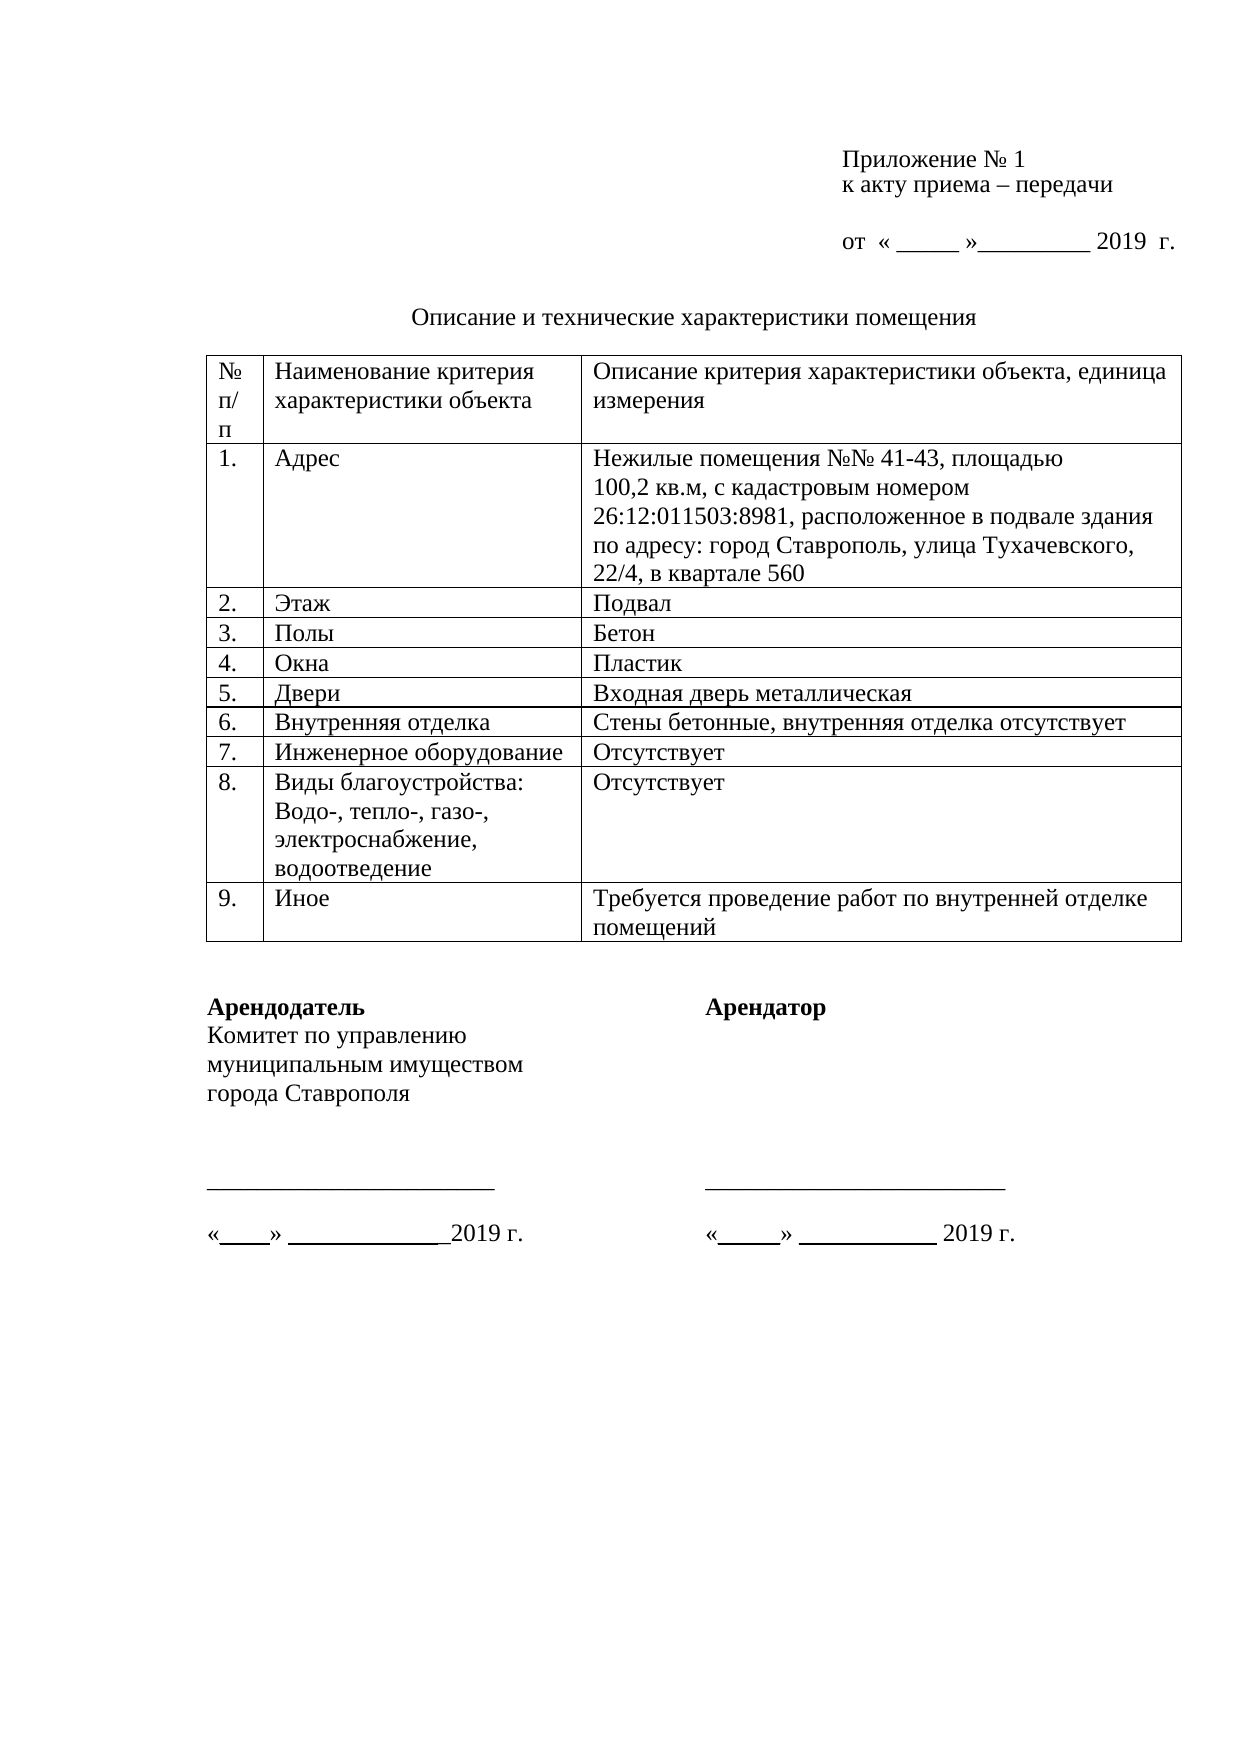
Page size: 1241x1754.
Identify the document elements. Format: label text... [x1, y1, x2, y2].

table_header № п/п [207, 356, 263, 442]
table_header Арендодатель Комитет по управлению муниципальным имуществом города Ставрополя _______________________ «____» _____________2019 г. [196, 992, 694, 1299]
table_cell Бетон [582, 618, 1181, 647]
table_cell Двери [264, 678, 581, 706]
table_cell 9. [207, 883, 263, 941]
table_cell Требуется проведение работ по внутренней отделке помещений [582, 883, 1181, 941]
text от « _____ »_________ 2019 г. [842, 226, 1181, 255]
text Приложение № 1 [842, 148, 1181, 173]
table_cell 3. [207, 618, 263, 647]
table_cell Отсутствует [582, 767, 1181, 882]
table_cell Адрес [264, 444, 581, 587]
table_cell Виды благоустройства: Водо-, тепло-, газо-, электроснабжение, водоотведение [264, 767, 581, 882]
table_cell 7. [207, 737, 263, 766]
table_cell Этаж [264, 588, 581, 617]
table_cell Окна [264, 648, 581, 677]
table_cell 4. [207, 648, 263, 677]
table_cell Инженерное оборудование [264, 737, 581, 766]
table_cell 6. [207, 708, 263, 736]
text к акту приема – передачи [842, 173, 1181, 198]
table_cell Подвал [582, 588, 1181, 617]
table_cell 1. [207, 444, 263, 587]
table_cell Входная дверь металлическая [582, 678, 1181, 706]
table_cell Стены бетонные, внутренняя отделка отсутствует [582, 708, 1181, 736]
table_cell Иное [264, 883, 581, 941]
table_cell Нежилые помещения №№ 41-43, площадью 100,2 кв.м, с кадастровым номером 26:12:011503:8981, расположенное в подвале здания по адресу: город Ставрополь, улица Тухачевского, 22/4, в квартале 560 [582, 444, 1181, 587]
table_cell 2. [207, 588, 263, 617]
table_cell Отсутствует [582, 737, 1181, 766]
table_cell 5. [207, 678, 263, 706]
table_cell 8. [207, 767, 263, 882]
table_header Описание критерия характеристики объекта, единица измерения [582, 356, 1181, 442]
table_cell Пластик [582, 648, 1181, 677]
text Описание и технические характеристики помещения [207, 305, 1181, 330]
table_cell Полы [264, 618, 581, 647]
table_header Арендатор ________________________ «_____» ___________ 2019 г. [694, 992, 1192, 1299]
table_header Наименование критерия характеристики объекта [264, 356, 581, 442]
table_cell Внутренняя отделка [264, 708, 581, 736]
